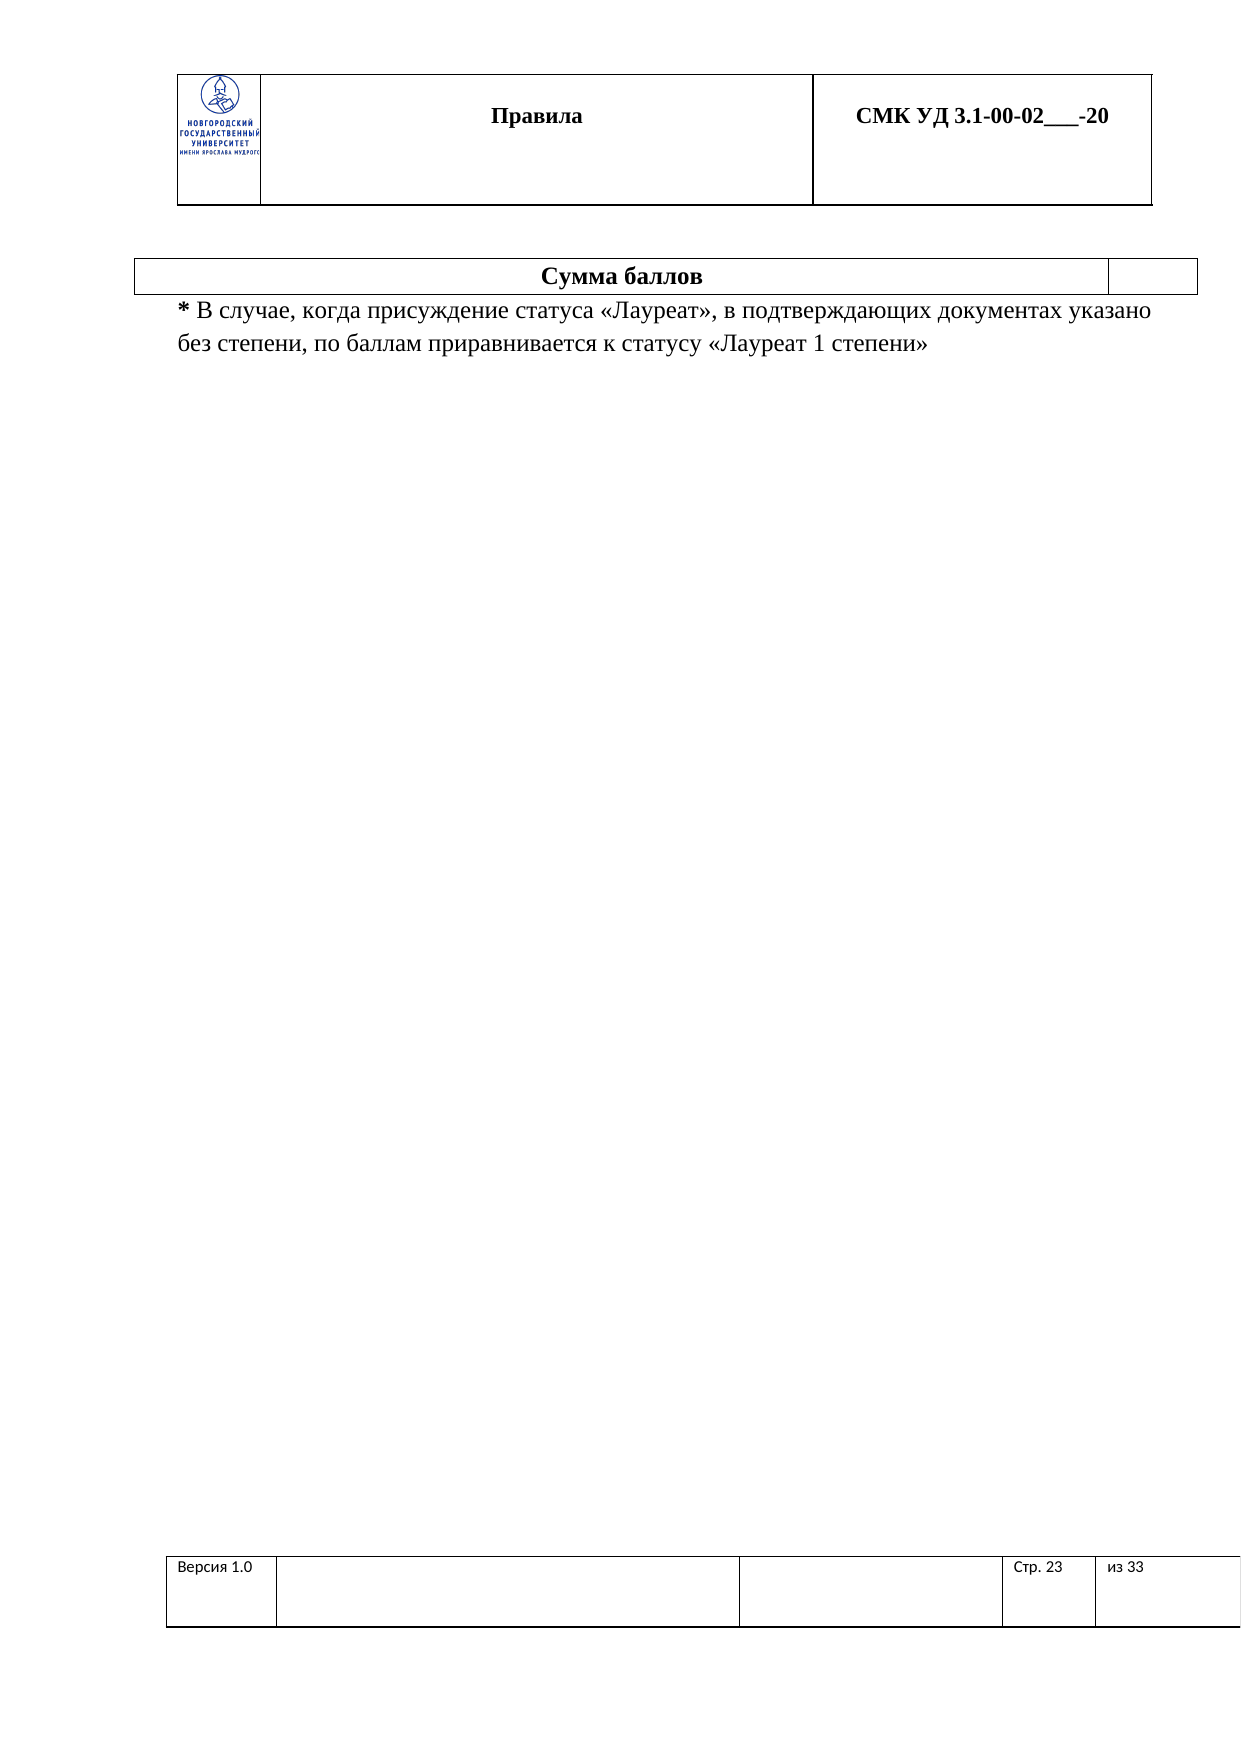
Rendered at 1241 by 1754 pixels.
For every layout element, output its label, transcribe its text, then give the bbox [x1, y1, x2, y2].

text * В случае, когда присуждение статуса «Лауреат», в подтверждающих документах указано без степени, по баллам приравнивается к статусу «Лауреат 1 степени» [177, 295, 1152, 357]
picture [180, 75, 260, 155]
table_cell [1109, 259, 1197, 294]
table_cell Сумма баллов [135, 259, 1108, 294]
